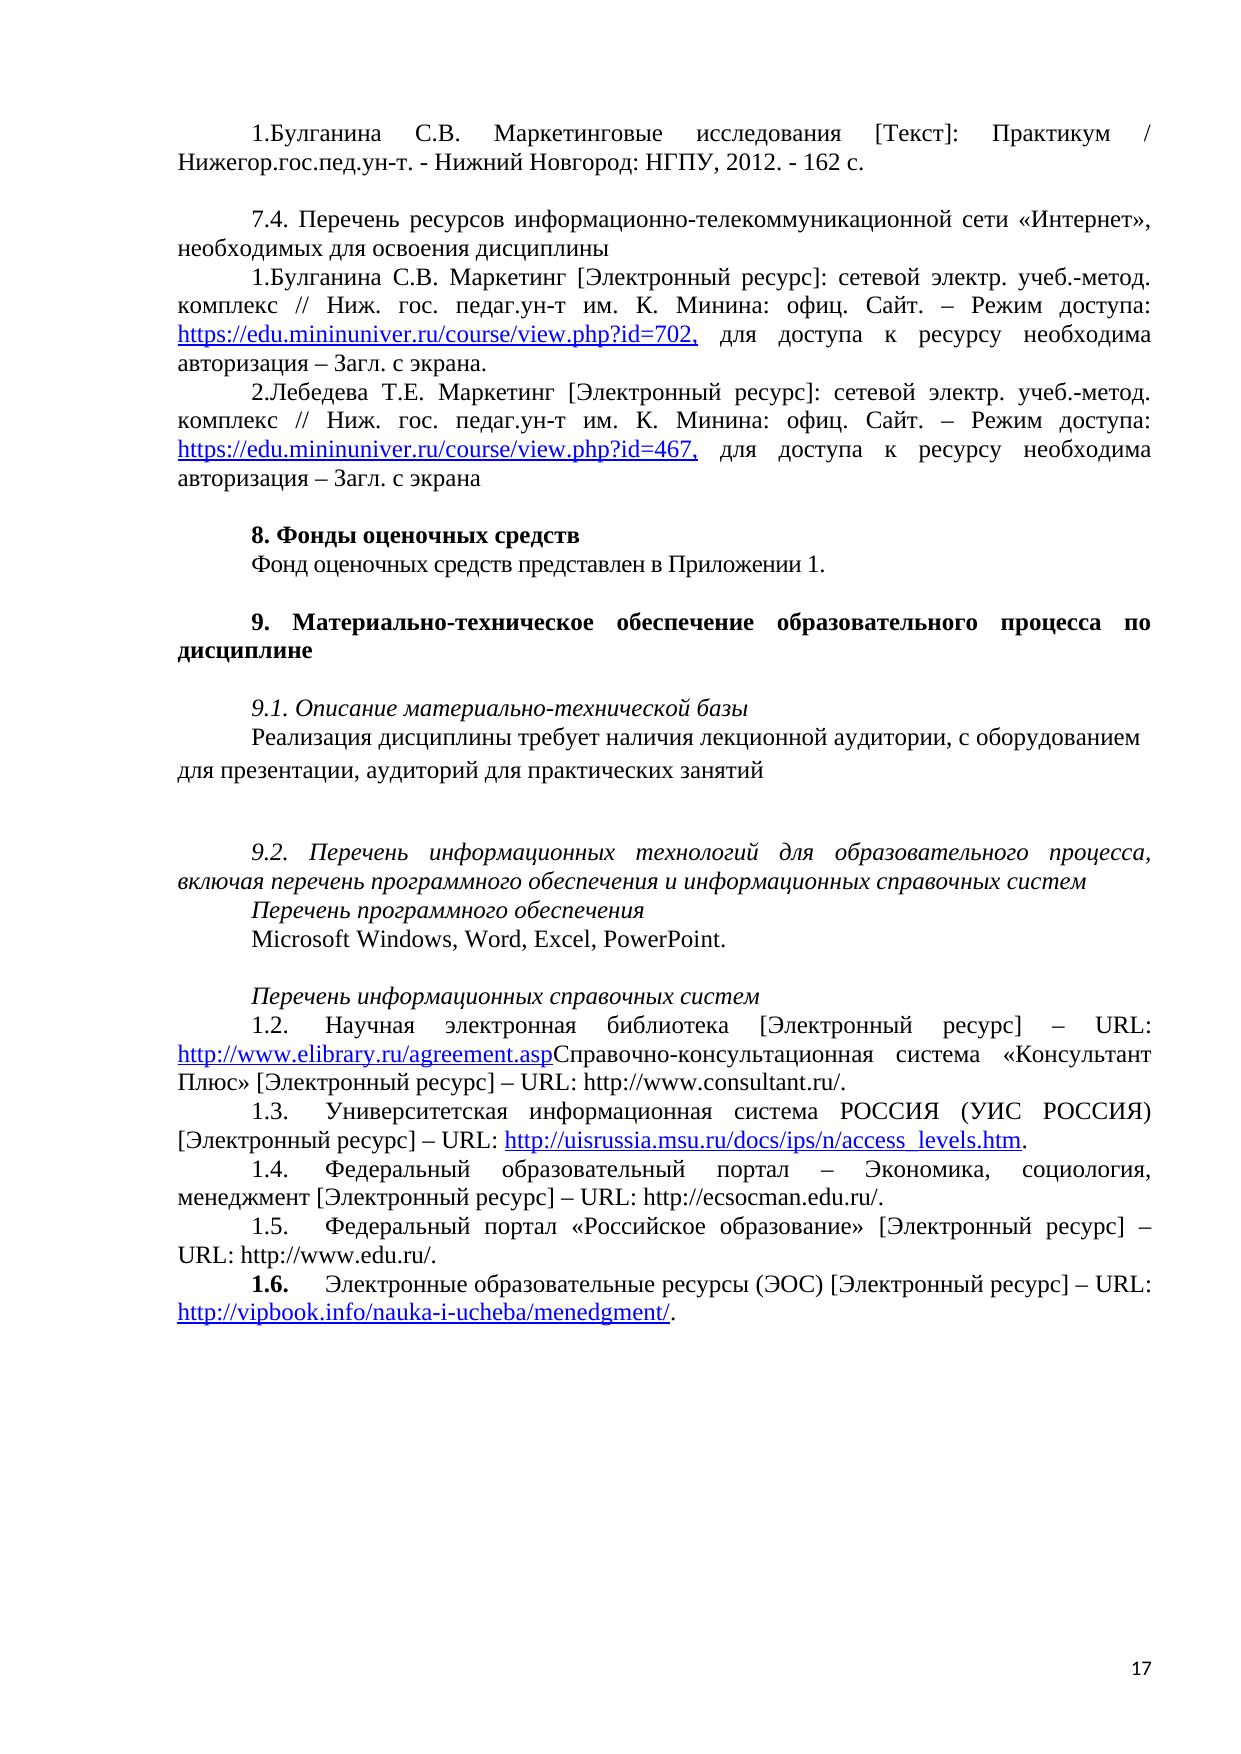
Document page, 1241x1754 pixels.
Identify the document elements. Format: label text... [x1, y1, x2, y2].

text 1.Булганина С.В. Маркетинговые исследования [Текст]: Практикум / Нижегор.гос.пед.ун-т. - Нижний Новгород: НГПУ, 2012. - 162 с. [177, 118, 1152, 176]
text Перечень информационных справочных систем [177, 981, 1152, 1010]
text Перечень программного обеспечения [177, 895, 1152, 924]
text 9. Материально-техническое обеспечение образовательного процесса по дисциплине [177, 607, 1152, 664]
text 8. Фонды оценочных средств [177, 521, 1152, 549]
text Фонд оценочных средств представлен в Приложении 1. [177, 549, 1152, 578]
list Федеральный образовательный портал – Экономика, социология, менеджмент [Электронный ресурс] – URL: http://ecsocman.edu.ru/. [177, 1154, 1152, 1211]
text 2.Лебедева Т.Е. Маркетинг [Электронный ресурс]: сетевой электр. учеб.-метод. комплекс // Ниж. гос. педаг.ун-т им. К. Минина: офиц. Сайт. – Режим доступа: https://edu.mininuniver.ru/course/view.php?id=467, для доступа к ресурсу необходима авторизация – Загл. с экрана [177, 377, 1152, 492]
text 1.Булганина С.В. Маркетинг [Электронный ресурс]: сетевой электр. учеб.-метод. комплекс // Ниж. гос. педаг.ун-т им. К. Минина: офиц. Сайт. – Режим доступа: https://edu.mininuniver.ru/course/view.php?id=702, для доступа к ресурсу необходима авторизация – Загл. с экрана. [177, 262, 1152, 377]
list Федеральный портал «Российское образование» [Электронный ресурс] – URL: http://www.edu.ru/. [177, 1211, 1152, 1269]
list Научная электронная библиотека [Электронный ресурс] – URL: http://www.elibrary.ru/agreement.aspСправочно-консультационная система «Консультант Плюс» [Электронный ресурс] – URL: http://www.consultant.ru/. [177, 1010, 1152, 1096]
text 9.2. Перечень информационных технологий для образовательного процесса, включая перечень программного обеспечения и информационных справочных систем [177, 837, 1152, 895]
text 7.4. Перечень ресурсов информационно-телекоммуникационной сети «Интернет», необходимых для освоения дисциплины [177, 204, 1152, 262]
text Реализация дисциплины требует наличия лекционной аудитории, с оборудованием для презентации, аудиторий для практических занятий [177, 722, 1152, 784]
list Электронные образовательные ресурсы (ЭОС) [Электронный ресурс] – URL: http://vipbook.info/nauka-i-ucheba/menedgment/. [177, 1269, 1152, 1326]
text 9.1. Описание материально-технической базы [177, 693, 1152, 722]
list Университетская информационная система РОССИЯ (УИС РОССИЯ) [Электронный ресурс] – URL: http://uisrussia.msu.ru/docs/ips/n/access_levels.htm. [177, 1096, 1152, 1154]
text Microsoft Windows, Word, Excel, PowerPoint. [177, 924, 1152, 952]
